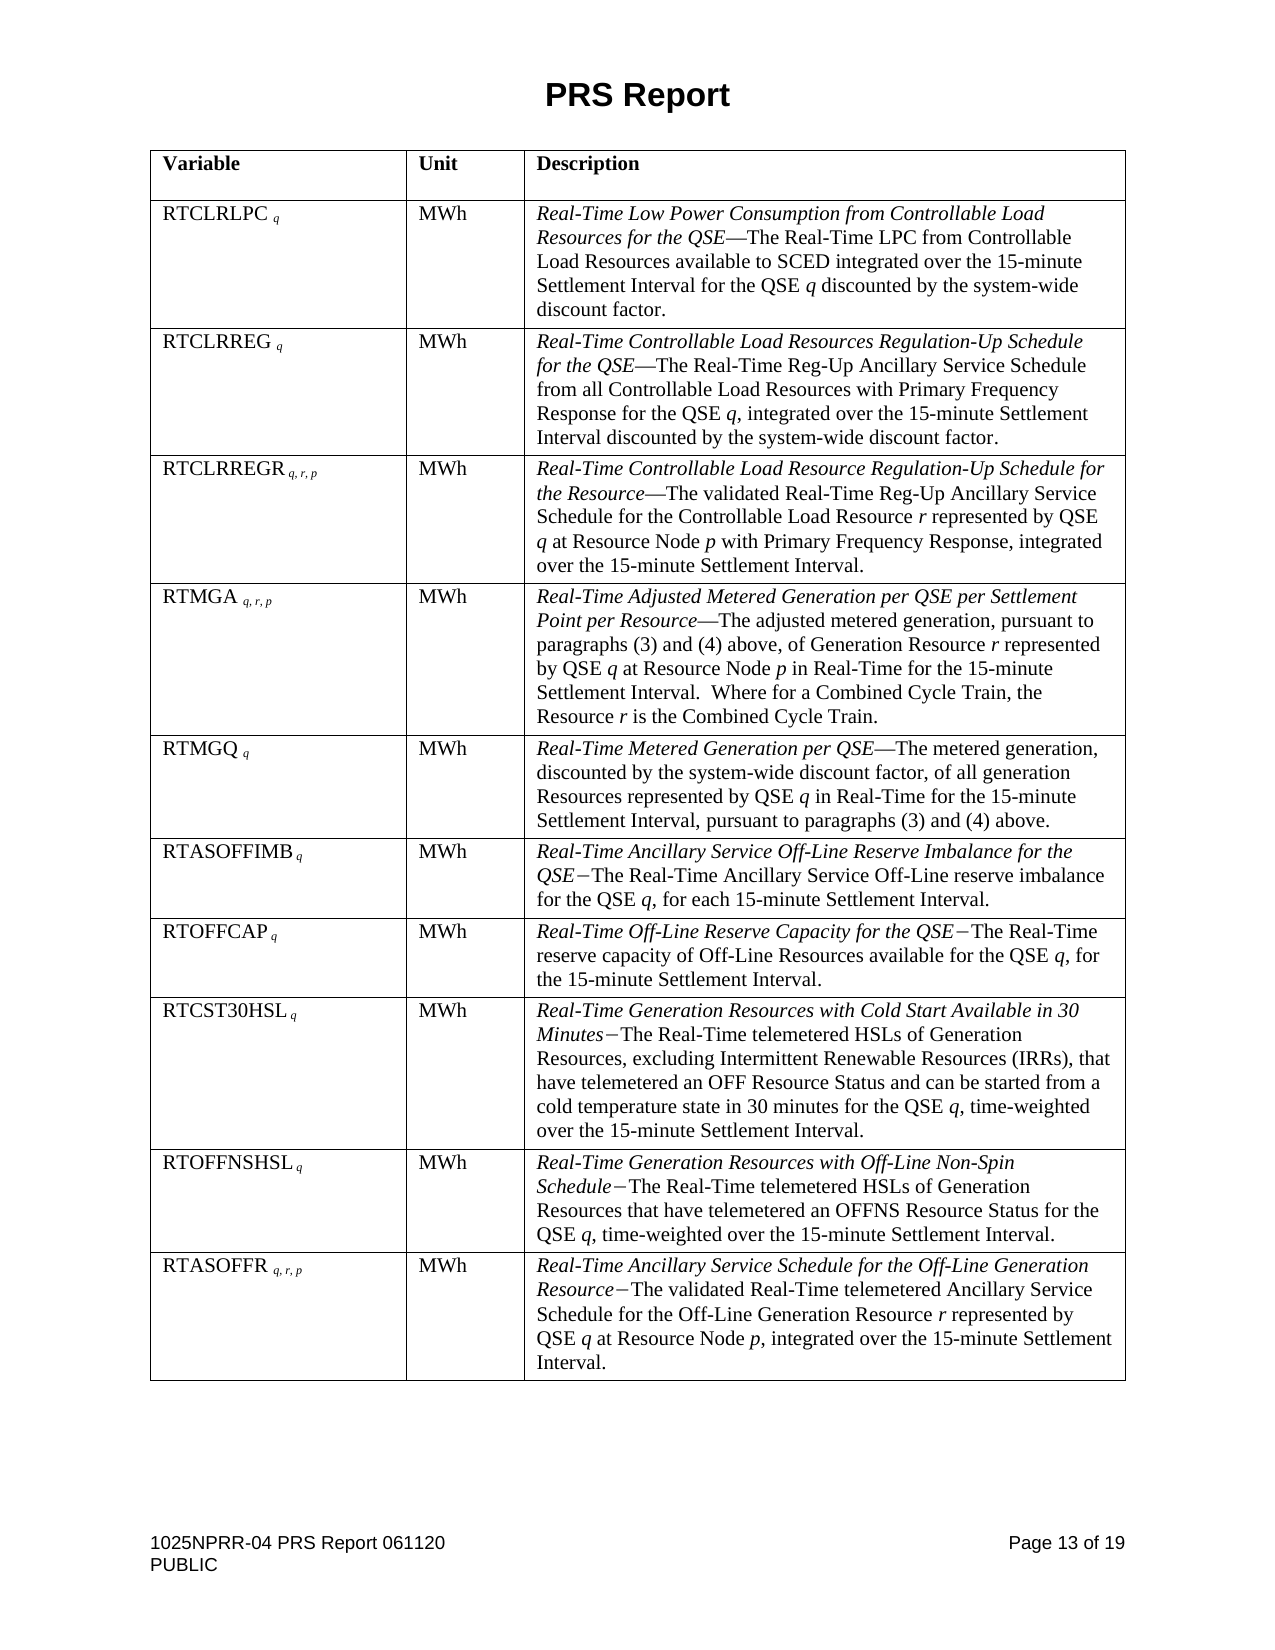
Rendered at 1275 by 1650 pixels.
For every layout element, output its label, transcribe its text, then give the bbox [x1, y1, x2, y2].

table_cell RTCST30HSL q [151, 998, 406, 1149]
table_cell MWh [407, 201, 524, 328]
table_cell RTMGQ q [151, 736, 406, 838]
table_header Unit [407, 151, 524, 200]
table_header Description [525, 151, 1125, 200]
table_cell RTASOFFR q, r, p [151, 1253, 406, 1380]
table_cell RTCLRREG q [151, 329, 406, 455]
table_cell Real-Time Metered Generation per QSE—The metered generation, discounted by the system-wide discount factor, of all generation Resources represented by QSE q in Real-Time for the 15-minute Settlement Interval, pursuant to paragraphs (3) and (4) above. [525, 736, 1125, 838]
table_cell Real-Time Ancillary Service Off-Line Reserve Imbalance for the QSEThe Real-Time Ancillary Service Off-Line reserve imbalance for the QSE q, for each 15-minute Settlement Interval. [525, 839, 1125, 918]
table_cell MWh [407, 1253, 524, 1380]
table_cell MWh [407, 329, 524, 455]
table_cell Real-Time Controllable Load Resources Regulation-Up Schedule for the QSE—The Real-Time Reg-Up Ancillary Service Schedule from all Controllable Load Resources with Primary Frequency Response for the QSE q, integrated over the 15-minute Settlement Interval discounted by the system-wide discount factor. [525, 329, 1125, 455]
table_cell RTMGA q, r, p [151, 584, 406, 734]
table_cell MWh [407, 584, 524, 734]
table_cell Real-Time Generation Resources with Off-Line Non-Spin ScheduleThe Real-Time telemetered HSLs of Generation Resources that have telemetered an OFFNS Resource Status for the QSE q, time-weighted over the 15-minute Settlement Interval. [525, 1150, 1125, 1252]
table_cell Real-Time Controllable Load Resource Regulation-Up Schedule for the Resource—The validated Real-Time Reg-Up Ancillary Service Schedule for the Controllable Load Resource r represented by QSE q at Resource Node p with Primary Frequency Response, integrated over the 15-minute Settlement Interval. [525, 456, 1125, 583]
table_cell MWh [407, 456, 524, 583]
table_cell RTASOFFIMB q [151, 839, 406, 918]
table_cell Real-Time Adjusted Metered Generation per QSE per Settlement Point per Resource—The adjusted metered generation, pursuant to paragraphs (3) and (4) above, of Generation Resource r represented by QSE q at Resource Node p in Real-Time for the 15-minute Settlement Interval. Where for a Combined Cycle Train, the Resource r is the Combined Cycle Train. [525, 584, 1125, 734]
table_cell RTCLRREGR q, r, p [151, 456, 406, 583]
table_cell RTOFFNSHSL q [151, 1150, 406, 1252]
table_header Variable [151, 151, 406, 200]
table_cell MWh [407, 919, 524, 997]
table_cell MWh [407, 998, 524, 1149]
table_cell MWh [407, 839, 524, 918]
table_cell RTOFFCAP q [151, 919, 406, 997]
table_cell Real-Time Low Power Consumption from Controllable Load Resources for the QSE—The Real-Time LPC from Controllable Load Resources available to SCED integrated over the 15-minute Settlement Interval for the QSE q discounted by the system-wide discount factor. [525, 201, 1125, 328]
table_cell RTCLRLPC q [151, 201, 406, 328]
table_cell MWh [407, 736, 524, 838]
table_cell Real-Time Off-Line Reserve Capacity for the QSEThe Real-Time reserve capacity of Off-Line Resources available for the QSE q, for the 15-minute Settlement Interval. [525, 919, 1125, 997]
table_cell Real-Time Ancillary Service Schedule for the Off-Line Generation ResourceThe validated Real-Time telemetered Ancillary Service Schedule for the Off-Line Generation Resource r represented by QSE q at Resource Node p, integrated over the 15-minute Settlement Interval. [525, 1253, 1125, 1380]
table_cell MWh [407, 1150, 524, 1252]
table_cell Real-Time Generation Resources with Cold Start Available in 30 MinutesThe Real-Time telemetered HSLs of Generation Resources, excluding Intermittent Renewable Resources (IRRs), that have telemetered an OFF Resource Status and can be started from a cold temperature state in 30 minutes for the QSE q, time-weighted over the 15-minute Settlement Interval. [525, 998, 1125, 1149]
